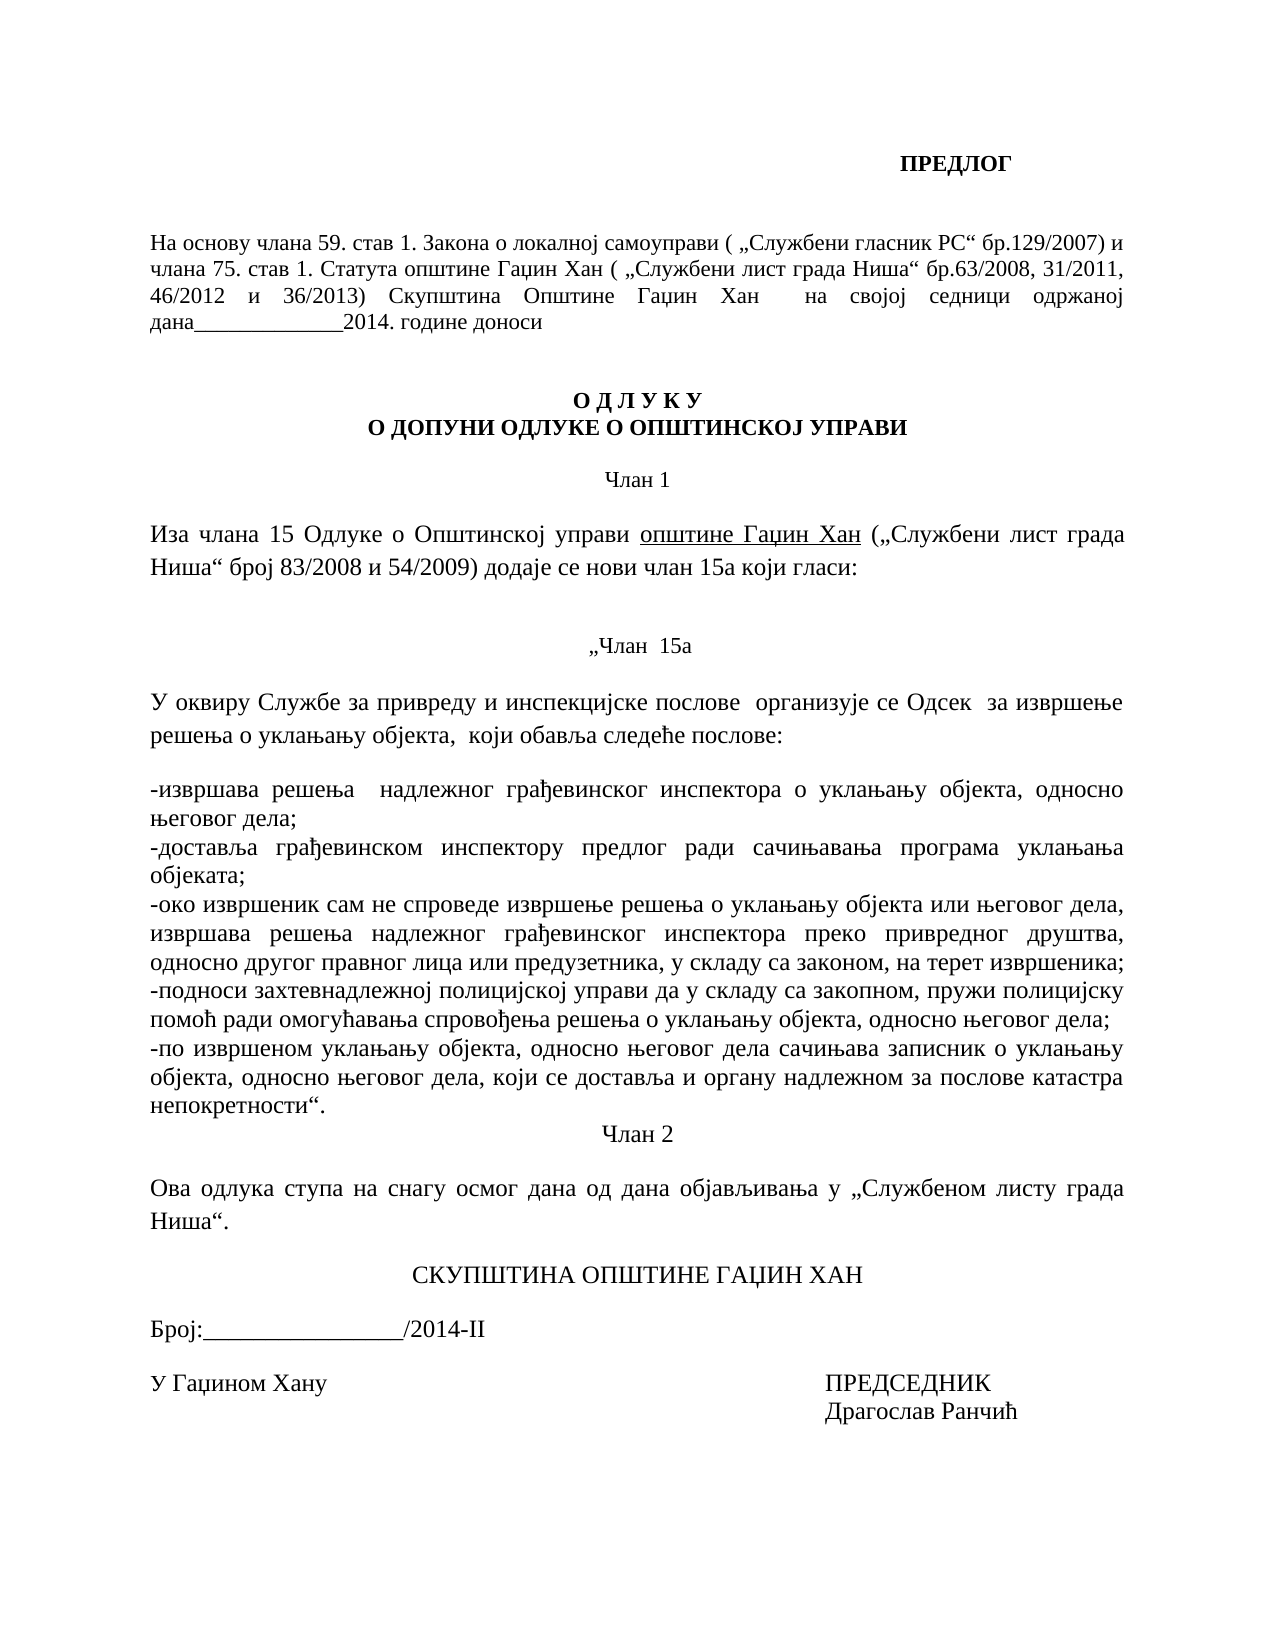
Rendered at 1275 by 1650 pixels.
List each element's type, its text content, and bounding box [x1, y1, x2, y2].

text Ова одлука ступа на снагу осмог дана од дана објављивања у „Службеном листу града Ниша“. [150, 1173, 1125, 1235]
text Члан 1 [150, 466, 1125, 493]
text Иза члана 15 Одлуке о Општинској управи општине Гаџин Хан („Службени лист града Ниша“ број 83/2008 и 54/2009) додаје се нови члан 15а који гласи: [150, 519, 1125, 581]
text -подноси захтевнадлежној полицијској управи да у складу са закопном, пружи полицијску помоћ ради омогућавања спровођења решења о уклањању објекта, односно његовог дела; [150, 975, 1125, 1033]
text На основу члана 59. став 1. Закона о локалној самоуправи ( „Службени гласник РС“ бр.129/2007) и члана 75. став 1. Статута општине Гаџин Хан ( „Службени лист града Ниша“ бр.63/2008, 31/2011, 46/2012 и 36/2013) Скупштина Општине Гаџин Хан на својој седници одржаној дана_____________2014. године доноси [150, 229, 1125, 334]
text Драгослав Ранчић [150, 1396, 1125, 1425]
text -око извршеник сам не спроведе извршење решења о уклањању објекта или његовог дела, извршава решења надлежног грађевинског инспектора преко привредног друштва, односно другог правног лица или предузетника, у складу са законом, на терет извршеника; [150, 889, 1125, 975]
text О ДОПУНИ ОДЛУКЕ О ОПШТИНСКОЈ УПРАВИ [150, 413, 1125, 440]
text Члан 2 [150, 1119, 1125, 1148]
text У оквиру Службе за привреду и инспекцијске послове организује се Одсек за извршење решења о уклањању објекта, који обавља следеће послове: [150, 687, 1125, 749]
text СКУПШТИНА ОПШТИНЕ ГАЏИН ХАН [150, 1260, 1125, 1289]
text У Гаџином Хану ПРЕДСЕДНИК [150, 1368, 1125, 1396]
text О Д Л У К У [150, 387, 1125, 413]
text ПРЕДЛОГ [150, 150, 1125, 176]
text „Члан 15а [150, 632, 1125, 658]
text -извршава решења надлежног грађевинског инспектора о уклањању објекта, односно његовог дела; [150, 774, 1125, 832]
text -по извршеном уклањању објекта, односно његовог дела сачињава записник о уклањању објекта, односно његовог дела, који се доставља и органу надлежном за послове катастра непокретности“. [150, 1033, 1125, 1119]
text -доставља грађевинском инспектору предлог ради сачињавања програма уклањања објеката; [150, 832, 1125, 889]
text Број:________________/2014-II [150, 1314, 1125, 1342]
